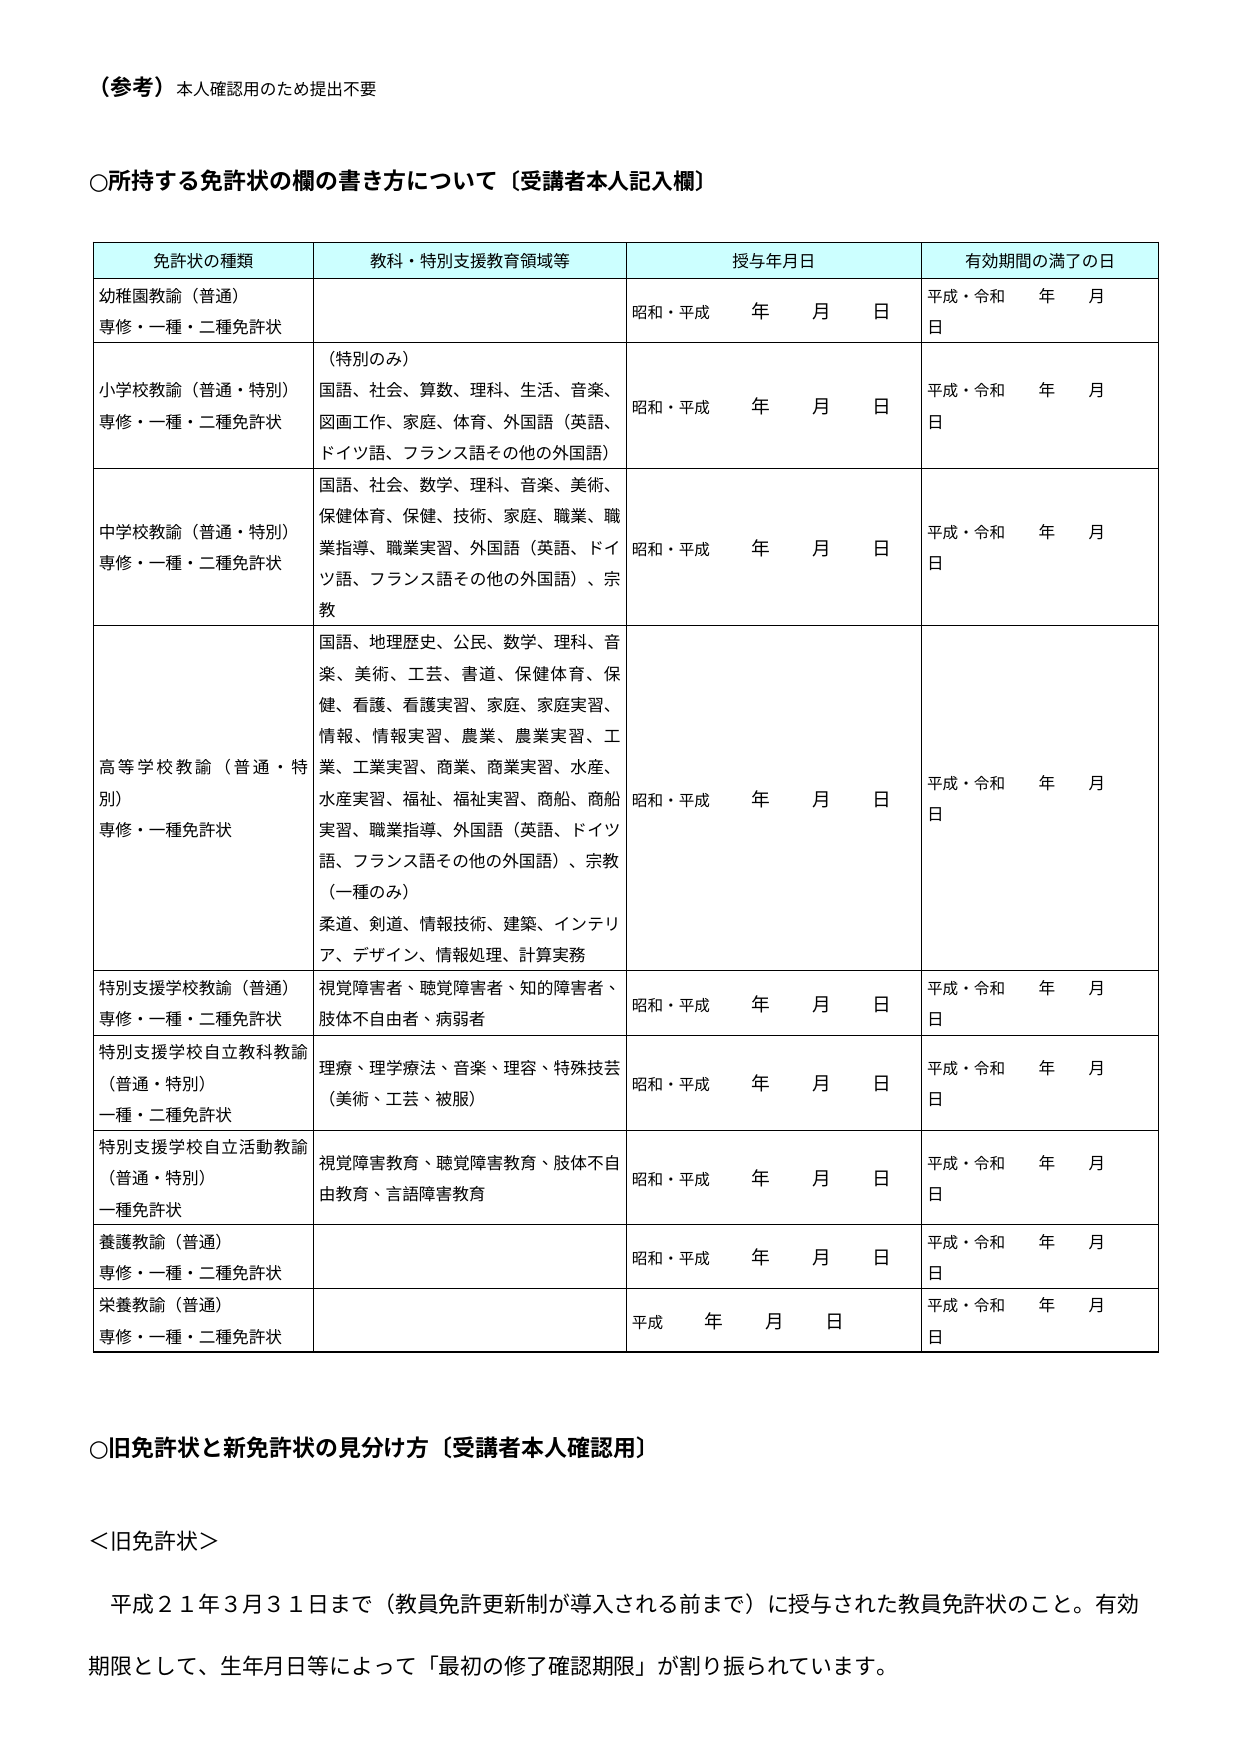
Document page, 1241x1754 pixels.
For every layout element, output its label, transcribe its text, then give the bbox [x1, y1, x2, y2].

table_cell [314, 1289, 626, 1351]
table_header 教科・特別支援教育領域等 [314, 243, 626, 278]
table_cell 平成・令和 年 月 日 [922, 971, 1158, 1035]
table_cell 平成・令和 年 月 日 [922, 1225, 1158, 1288]
table_cell 平成・令和 年 月 日 [922, 343, 1158, 468]
table_cell 昭和・平成 年 月 日 [627, 1225, 921, 1288]
text （参考）本人確認用のため提出不要 [89, 54, 1152, 117]
text ○旧免許状と新免許状の見分け方〔受講者本人確認用〕 [89, 1415, 1152, 1477]
table_cell 平成・令和 年 月 日 [922, 1131, 1158, 1224]
table_cell 特別支援学校自立活動教諭（普通・特別） 一種免許状 [94, 1131, 313, 1224]
table_cell 養護教諭（普通） 専修・一種・二種免許状 [94, 1225, 313, 1288]
table_cell 昭和・平成 年 月 日 [627, 626, 921, 970]
table_cell 昭和・平成 年 月 日 [627, 279, 921, 342]
table_header 授与年月日 [627, 243, 921, 278]
table_cell 小学校教諭（普通・特別） 専修・一種・二種免許状 [94, 343, 313, 468]
table_cell 平成・令和 年 月 日 [922, 626, 1158, 970]
table_cell 栄養教諭（普通） 専修・一種・二種免許状 [94, 1289, 313, 1351]
table_cell 視覚障害教育、聴覚障害教育、肢体不自由教育、言語障害教育 [314, 1131, 626, 1224]
table_cell 特別支援学校教諭（普通） 専修・一種・二種免許状 [94, 971, 313, 1035]
table_cell 視覚障害者、聴覚障害者、知的障害者、肢体不自由者、病弱者 [314, 971, 626, 1035]
table_cell 平成・令和 年 月 日 [922, 1289, 1158, 1351]
table_cell 昭和・平成 年 月 日 [627, 343, 921, 468]
table_cell 昭和・平成 年 月 日 [627, 971, 921, 1035]
table_cell 昭和・平成 年 月 日 [627, 1036, 921, 1129]
text ＜旧免許状＞ [89, 1509, 1141, 1571]
table_cell 国語、社会、数学、理科、音楽、美術、保健体育、保健、技術、家庭、職業、職業指導、職業実習、外国語（英語、ドイツ語、フランス語その他の外国語）、宗教 [314, 469, 626, 625]
table_cell 特別支援学校自立教科教諭（普通・特別） 一種・二種免許状 [94, 1036, 313, 1129]
table_cell 平成・令和 年 月 日 [922, 469, 1158, 625]
table_cell 理療、理学療法、音楽、理容、特殊技芸（美術、工芸、被服） [314, 1036, 626, 1129]
table_cell [314, 279, 626, 342]
table_cell 昭和・平成 年 月 日 [627, 469, 921, 625]
table_cell 国語、地理歴史、公民、数学、理科、音楽、美術、工芸、書道、保健体育、保健、看護、看護実習、家庭、家庭実習、情報、情報実習、農業、農業実習、工業、工業実習、商業、商業実習、水産、水産実習、福祉、福祉実習、商船、商船実習、職業指導、外国語（英語、ドイツ語、フランス語その他の外国語）、宗教 （一種のみ） 柔道、剣道、情報技術、建築、インテリア、デザイン、情報処理、計算実務 [314, 626, 626, 970]
table_cell 平成・令和 年 月 日 [922, 279, 1158, 342]
table_cell 中学校教諭（普通・特別） 専修・一種・二種免許状 [94, 469, 313, 625]
table_cell 平成・令和 年 月 日 [922, 1036, 1158, 1129]
table_header 免許状の種類 [94, 243, 313, 278]
table_cell 平成 年 月 日 [627, 1289, 921, 1351]
table_header 有効期間の満了の日 [922, 243, 1158, 278]
text 平成２１年３月３１日まで（教員免許更新制が導入される前まで）に授与された教員免許状のこと。有効期限として、生年月日等によって「最初の修了確認期限」が割り振られています。 [89, 1571, 1141, 1696]
text ○所持する免許状の欄の書き方について〔受講者本人記入欄〕 [89, 148, 1152, 210]
table_cell [314, 1225, 626, 1288]
table_cell 昭和・平成 年 月 日 [627, 1131, 921, 1224]
table_cell 幼稚園教諭（普通） 専修・一種・二種免許状 [94, 279, 313, 342]
table_cell （特別のみ） 国語、社会、算数、理科、生活、音楽、図画工作、家庭、体育、外国語（英語、ドイツ語、フランス語その他の外国語） [314, 343, 626, 468]
table_cell 高等学校教諭（普通・特別） 専修・一種免許状 [94, 626, 313, 970]
